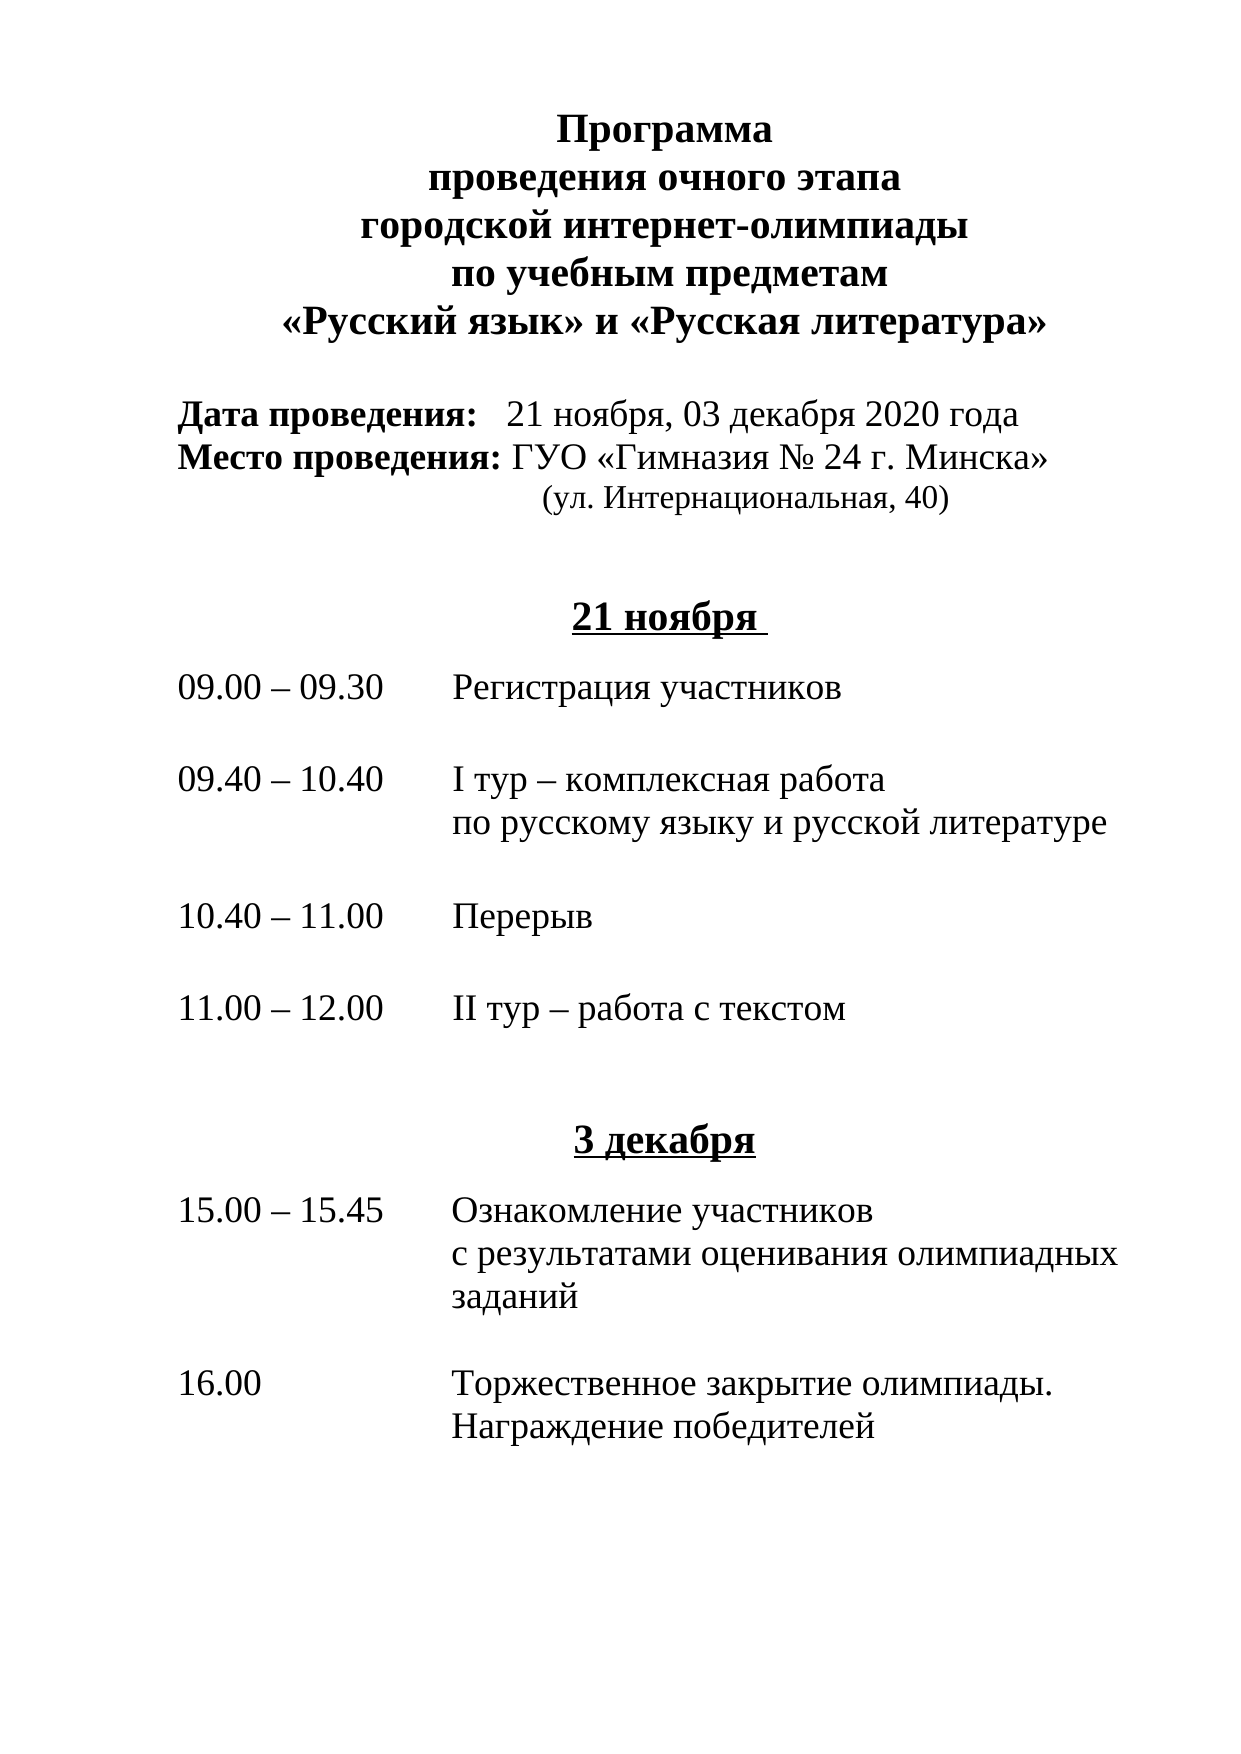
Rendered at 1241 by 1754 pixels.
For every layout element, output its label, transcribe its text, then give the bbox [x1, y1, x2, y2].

text Дата проведения: 21 ноября, 03 декабря 2020 года [177, 391, 1152, 434]
title проведения очного этапа [177, 151, 1152, 199]
table_header Ознакомление участников с результатами оценивания олимпиадных заданий [440, 1188, 1163, 1360]
text по учебным предметам [177, 247, 1152, 295]
table_header 09.00 – 09.30 [166, 664, 441, 756]
title городской интернет-олимпиады [177, 199, 1152, 247]
text (ул. Интернациональная, 40) [177, 477, 1152, 516]
table_cell 09.40 – 10.40 [166, 756, 441, 893]
table_header Регистрация участников [441, 664, 1167, 756]
table_cell 11.00 – 12.00 [166, 985, 441, 1077]
text 3 декабря [177, 1114, 1152, 1162]
table_cell 10.40 – 11.00 [166, 894, 441, 985]
table_cell 16.00 [166, 1360, 440, 1446]
text 21 ноября [177, 591, 1152, 639]
title Программа [177, 103, 1152, 151]
text Место проведения: ГУО «Гимназия № 24 г. Минска» [177, 434, 1152, 477]
table_cell II тур – работа с текстом [441, 985, 1167, 1077]
table_cell Перерыв [441, 894, 1167, 985]
table_header 15.00 – 15.45 [166, 1188, 440, 1360]
table_cell Торжественное закрытие олимпиады. Награждение победителей [440, 1360, 1163, 1446]
table_cell I тур – комплексная работа по русскому языку и русской литературе [441, 756, 1167, 893]
text «Русский язык» и «Русская литература» [177, 295, 1152, 343]
